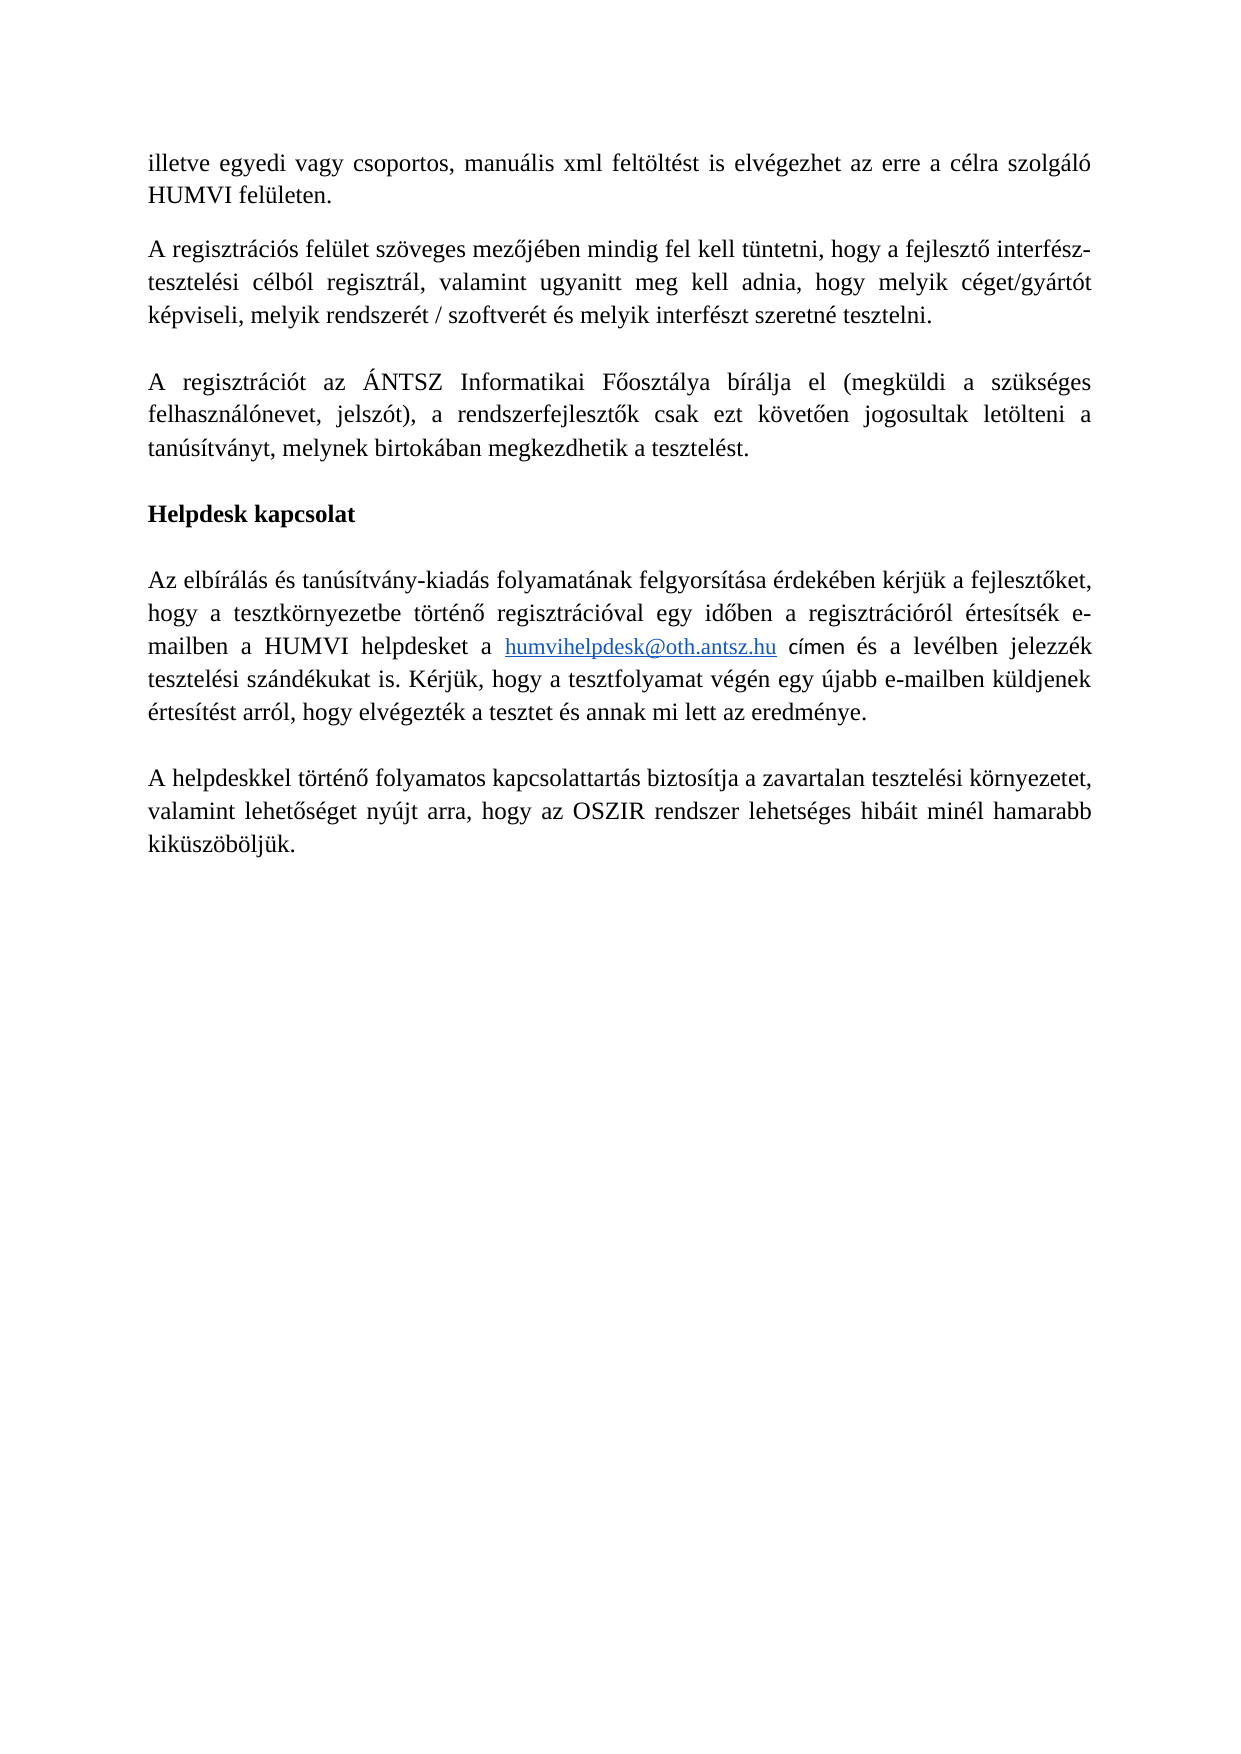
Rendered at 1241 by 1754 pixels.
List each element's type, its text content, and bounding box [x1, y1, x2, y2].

text Helpdesk kapcsolat [148, 499, 1093, 527]
text A regisztrációs felület szöveges mezőjében mindig fel kell tüntetni, hogy a fejlesztő interfész-tesztelési célból regisztrál, valamint ugyanitt meg kell adnia, hogy melyik céget/gyártót képviseli, melyik rendszerét / szoftverét és melyik interfészt szeretné tesztelni. [148, 234, 1093, 329]
text A regisztrációt az ÁNTSZ Informatikai Főosztálya bírálja el (megküldi a szükséges felhasználónevet, jelszót), a rendszerfejlesztők csak ezt követően jogosultak letölteni a tanúsítványt, melynek birtokában megkezdhetik a tesztelést. [148, 367, 1093, 461]
text A helpdeskkel történő folyamatos kapcsolattartás biztosítja a zavartalan tesztelési környezetet, valamint lehetőséget nyújt arra, hogy az OSZIR rendszer lehetséges hibáit minél hamarabb kiküszöböljük. [148, 763, 1093, 858]
text Az elbírálás és tanúsítvány-kiadás folyamatának felgyorsítása érdekében kérjük a fejlesztőket, hogy a tesztkörnyezetbe történő regisztrációval egy időben a regisztrációról értesítsék e-mailben a HUMVI helpdesket a humvihelpdesk@oth.antsz.hu címen és a levélben jelezzék tesztelési szándékukat is. Kérjük, hogy a tesztfolyamat végén egy újabb e-mailben küldjenek értesítést arról, hogy elvégezték a tesztet és annak mi lett az eredménye. [148, 565, 1093, 726]
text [148, 148, 1093, 209]
